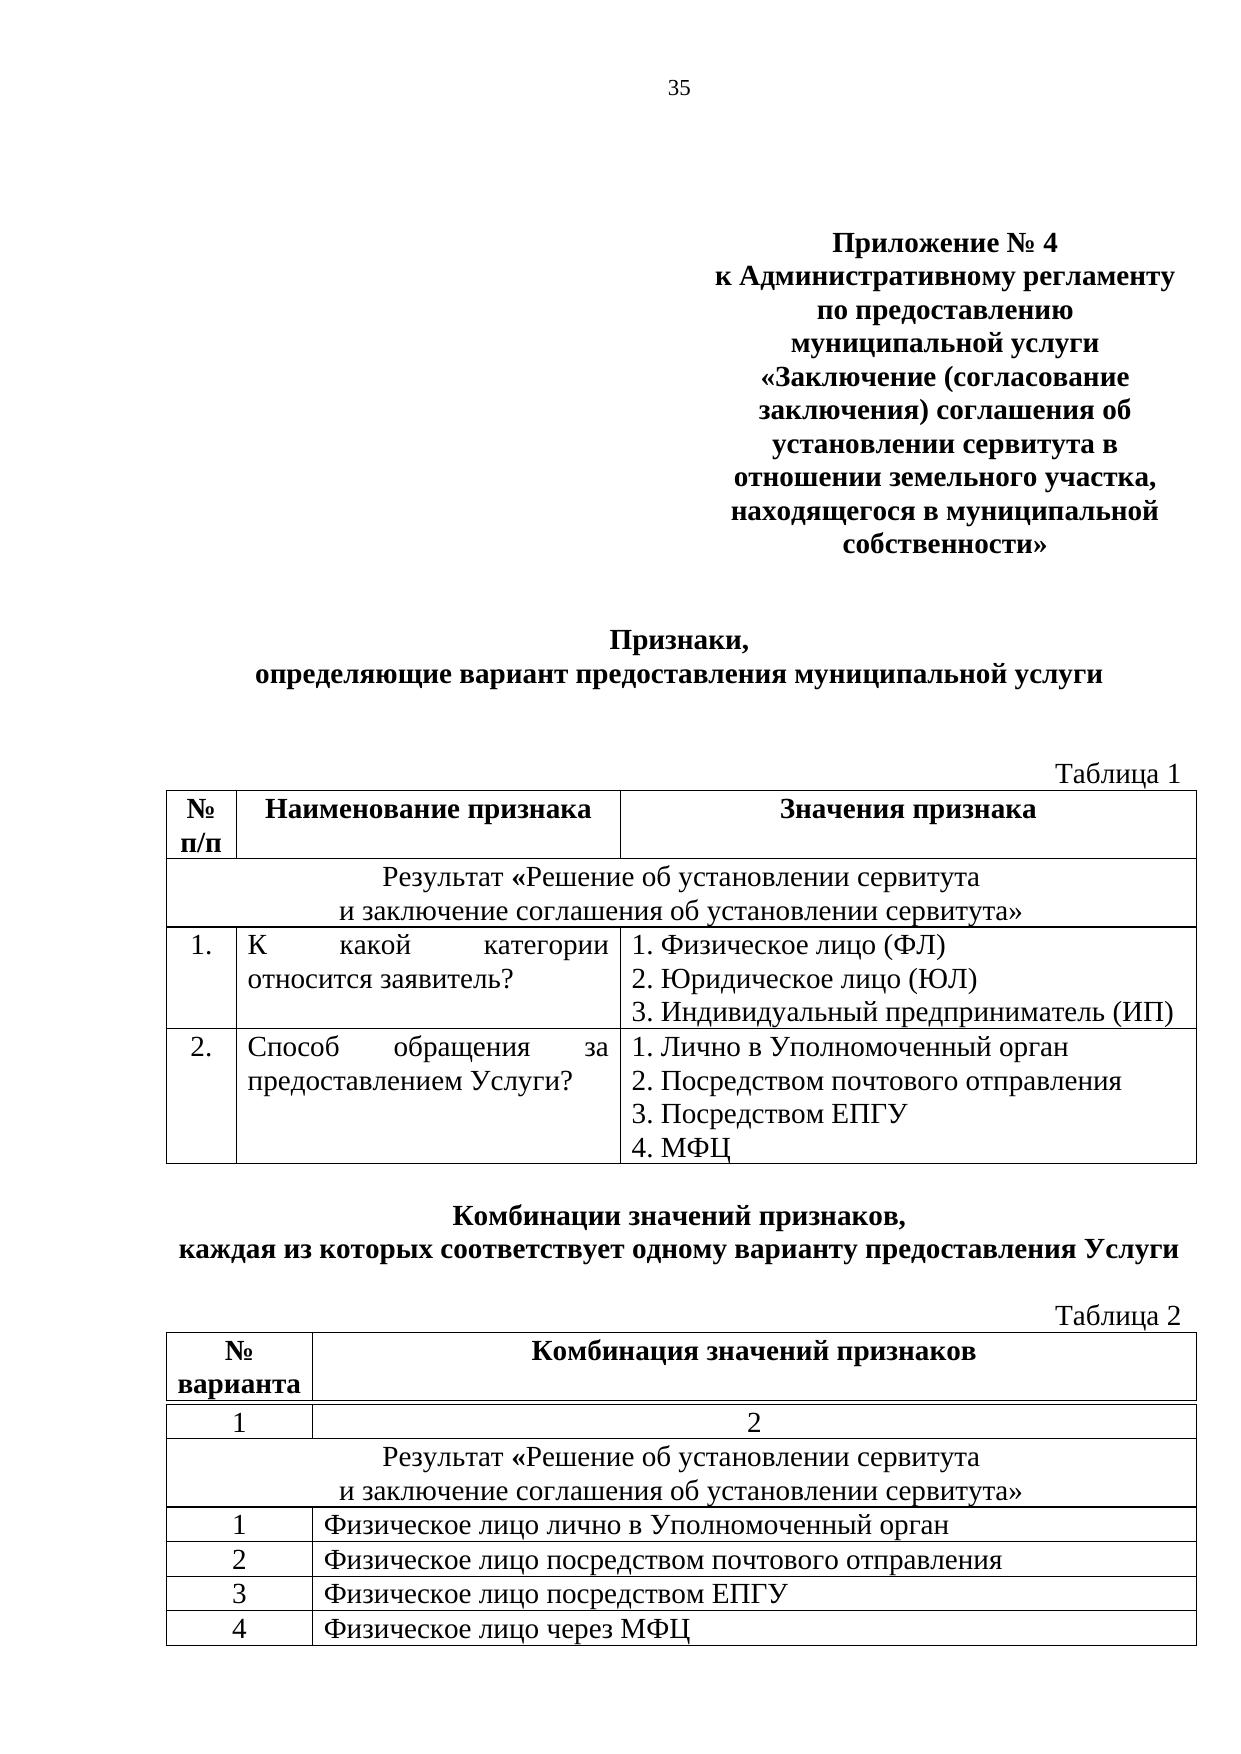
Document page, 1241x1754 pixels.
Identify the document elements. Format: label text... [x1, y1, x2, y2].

table_header 1 [167, 1405, 312, 1438]
table_cell Результат «Решение об установлении сервитута и заключение соглашения об установлении сервитута» [167, 859, 1196, 926]
text каждая из которых соответствует одному варианту предоставления Услуги [177, 1231, 1181, 1265]
text Таблица 1 [177, 757, 1181, 790]
table_cell 1. Физическое лицо (ФЛ) 2. Юридическое лицо (ЮЛ) 3. Индивидуальный предприниматель (ИП) [621, 928, 1196, 1028]
text определяющие вариант предоставления муниципальной услуги [177, 656, 1181, 689]
table_cell Физическое лицо посредством почтового отправления [313, 1542, 1196, 1576]
table_cell 1. Лично в Уполномоченный орган 2. Посредством почтового отправления 3. Посредством ЕПГУ 4. МФЦ [621, 1029, 1196, 1163]
table_cell К какой категории относится заявитель? [237, 928, 620, 1028]
table_header Комбинация значений признаков [313, 1333, 1196, 1400]
text по предоставлению муниципальной услуги «Заключение (согласование заключения) соглашения об установлении сервитута в отношении земельного участка, находящегося в муниципальной собственности» [709, 292, 1181, 560]
table_header 2 [313, 1405, 1196, 1438]
table_header Значения признака [621, 791, 1196, 858]
table_cell Физическое лицо через МФЦ [313, 1611, 1196, 1645]
table_header № п/п [167, 791, 236, 858]
table_cell Результат «Решение об установлении сервитута и заключение соглашения об установлении сервитута» [167, 1439, 1196, 1506]
table_cell 1. [167, 928, 236, 1028]
text Комбинации значений признаков, [177, 1198, 1181, 1231]
table_header № варианта [167, 1333, 312, 1400]
text Приложение № 4 [709, 225, 1181, 258]
table_cell 3 [167, 1577, 312, 1610]
table_header Наименование признака [237, 791, 620, 858]
text к Административному регламенту [709, 258, 1181, 292]
table_cell Физическое лицо лично в Уполномоченный орган [313, 1508, 1196, 1541]
table_cell 1 [167, 1508, 312, 1541]
table_cell 4 [167, 1611, 312, 1645]
table_cell 2. [167, 1029, 236, 1163]
table_cell Способ обращения за предоставлением Услуги? [237, 1029, 620, 1163]
text Таблица 2 [177, 1298, 1181, 1332]
table_cell Физическое лицо посредством ЕПГУ [313, 1577, 1196, 1610]
table_cell 2 [167, 1542, 312, 1576]
text Признаки, [177, 622, 1181, 656]
